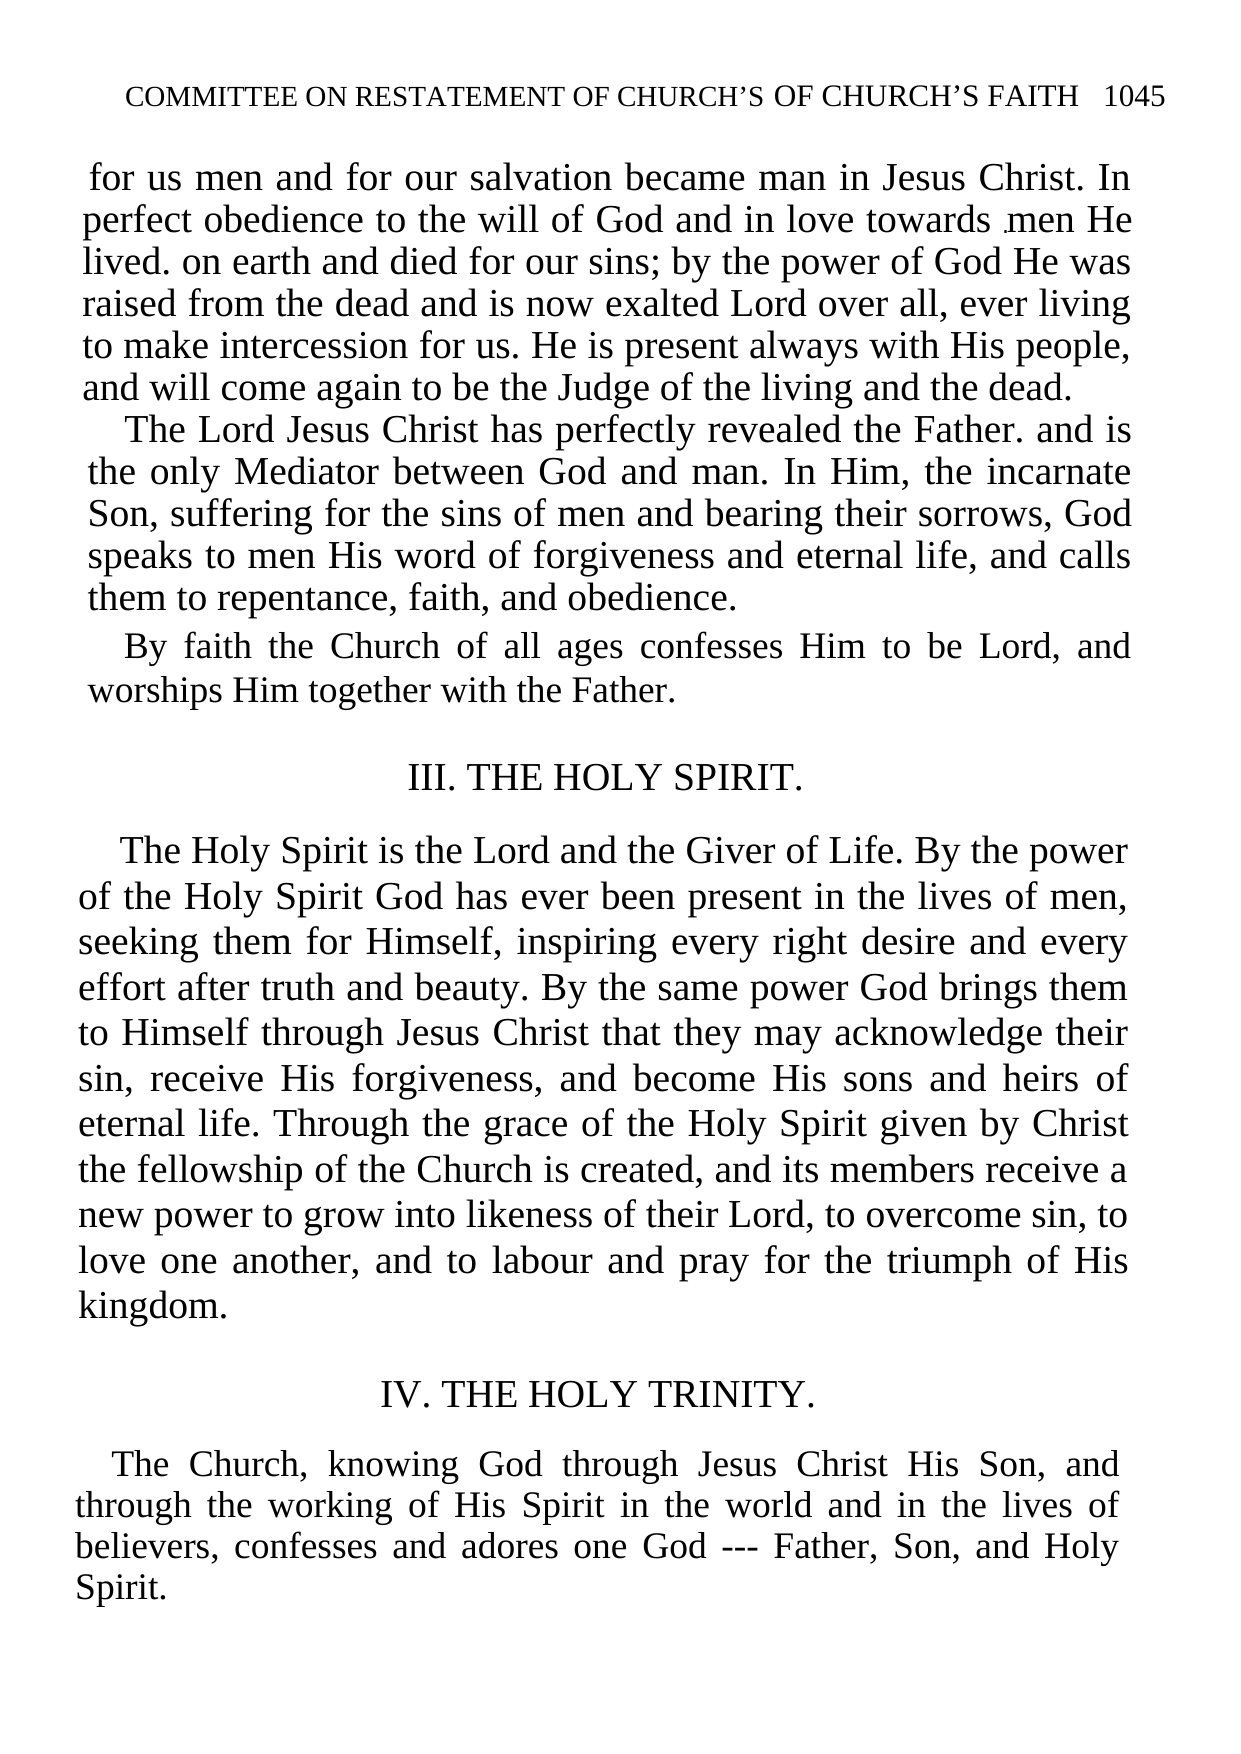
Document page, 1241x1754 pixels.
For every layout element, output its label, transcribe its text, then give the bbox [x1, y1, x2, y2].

text for us men and for our salvation became man in Jesus Christ. In perfect obedience to the will of God and in love towards men He lived. on earth and died for our sins; by the power of God He was raised from the dead and is now exalted Lord over all, ever living to make intercession for us. He is present always with His people, and will come again to be the Judge of the living and the dead. [82, 157, 1133, 409]
text The Lord Jesus Christ has perfectly revealed the Father. and is the only Mediator between God and man. In Him, the incarnate Son, suffering for the sins of men and bearing their sorrows, God speaks to men His word of forgiveness and eternal life, and calls them to repentance, faith, and obedience. [87, 409, 1133, 619]
text IV. THE HOLY TRINITY. [75, 1371, 1121, 1416]
text III. THE HOLY SPIRIT. [75, 753, 1136, 799]
text By faith the Church of all ages confesses Him to be Lord, and worships Him together with the Father. [87, 624, 1133, 710]
text The Holy Spirit is the Lord and the Giver of Life. By the power of the Holy Spirit God has ever been present in the lives of men, seeking them for Himself, inspiring every right desire and every effort after truth and beauty. By the same power God brings them to Himself through Jesus Christ that they may acknowledge their sin, receive His forgiveness, and become His sons and heirs of eternal life. Through the grace of the Holy Spirit given by Christ the fellowship of the Church is created, and its members receive a new power to grow into likeness of their Lord, to overcome sin, to love one another, and to labour and pray for the triumph of His kingdom. [78, 827, 1130, 1327]
text The Church, knowing God through Jesus Christ His Son, and through the working of His Spirit in the world and in the lives of believers, confesses and adores one God --- Father, Son, and Holy Spirit. [75, 1443, 1121, 1607]
